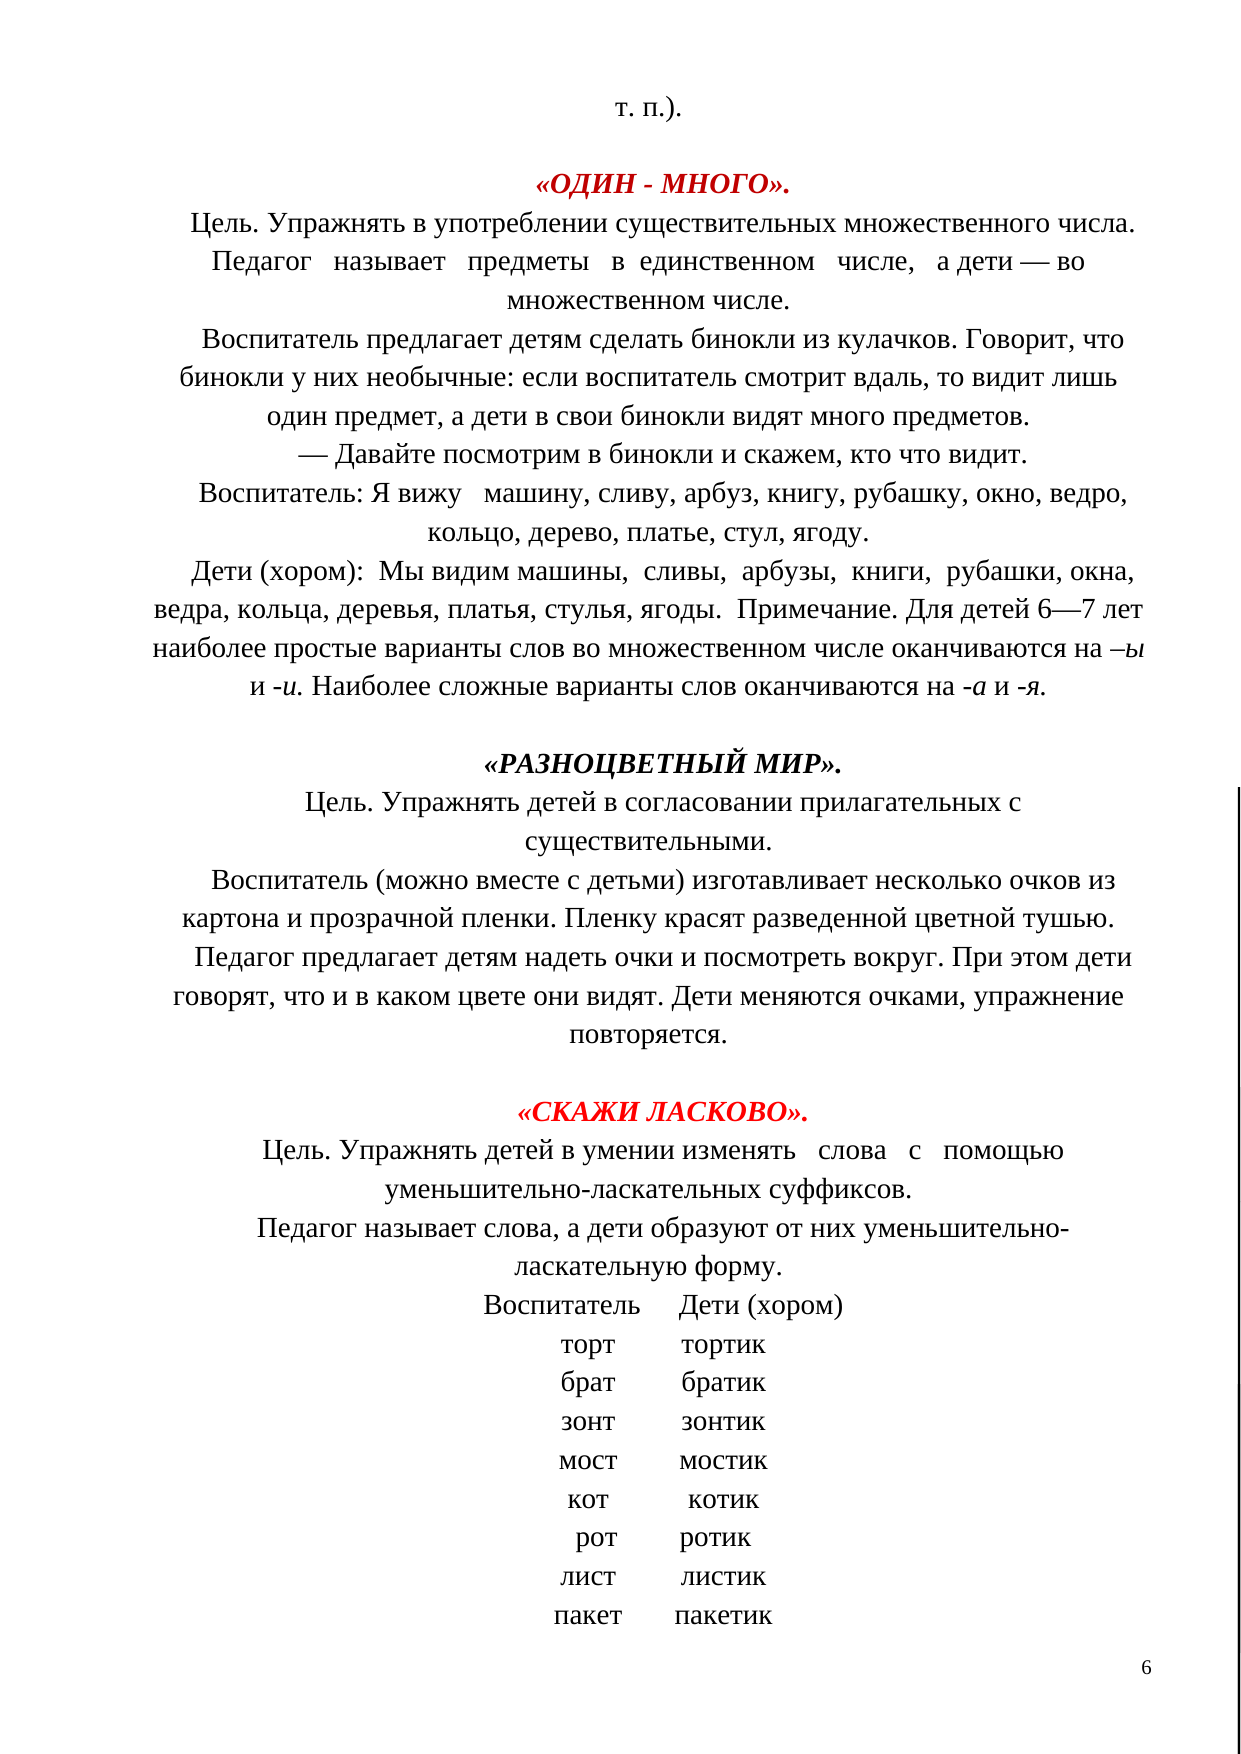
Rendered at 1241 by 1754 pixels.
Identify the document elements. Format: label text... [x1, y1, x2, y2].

text пакет пакетик [148, 1597, 1149, 1631]
text торт тортик [148, 1326, 1149, 1359]
text рот ротик [148, 1519, 1149, 1553]
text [148, 89, 1149, 122]
text Воспитатель: Я вижу машину, сливу, арбуз, книгу, рубашку, окно, ведро, кольцо, дерево, платье, стул, ягоду. [148, 475, 1149, 547]
text брат братик [148, 1364, 1149, 1398]
text Педагог предлагает детям надеть очки и посмотреть вокруг. При этом дети говорят, что и в каком цвете они видят. Дети меняются очками, упражнение повторяется. [148, 939, 1149, 1050]
text «ОДИН - МНОГО». [148, 166, 1149, 200]
text зонт зонтик [148, 1403, 1149, 1437]
text Цель. Упражнять детей в умении изменять слова с помощью уменьшительно-ласкательных суффиксов. [148, 1132, 1149, 1204]
text кот котик [148, 1481, 1149, 1514]
text «РАЗНОЦВЕТНЫЙ МИР». [148, 746, 1149, 779]
text мост мостик [148, 1442, 1149, 1476]
text Воспитатель (можно вместе с детьми) изготавливает несколько очков из картона и прозрачной пленки. Пленку красят разведенной цветной тушью. [148, 862, 1149, 934]
text Цель. Упражнять в употреблении существительных множественного числа. Педагог называет предметы в единственном числе, а дети — во множественном числе. [148, 205, 1149, 316]
text Воспитатель предлагает детям сделать бинокли из кулачков. Говорит, что бинокли у них необычные: если воспитатель смотрит вдаль, то видит лишь один предмет, а дети в свои бинокли видят много предметов. [148, 321, 1149, 431]
text лист листик [148, 1558, 1149, 1592]
text Воспитатель Дети (хором) [148, 1287, 1149, 1321]
text Дети (хором): Мы видим машины, сливы, арбузы, книги, рубашки, окна, ведра, кольца, деревья, платья, стулья, ягоды. Примечание. Для детей 6—7 лет наиболее простые варианты слов во множественном числе оканчиваются на –ы и -и. Наиболее сложные варианты слов оканчиваются на -а и -я. [148, 553, 1149, 702]
text Педагог называет слова, а дети образуют от них уменьшительно-ласкательную форму. [148, 1210, 1149, 1282]
text «СКАЖИ ЛАСКОВО». [148, 1094, 1149, 1127]
text Цель. Упражнять детей в согласовании прилагательных с существительными. [148, 784, 1149, 857]
text — Давайте посмотрим в бинокли и скажем, кто что видит. [148, 437, 1149, 470]
